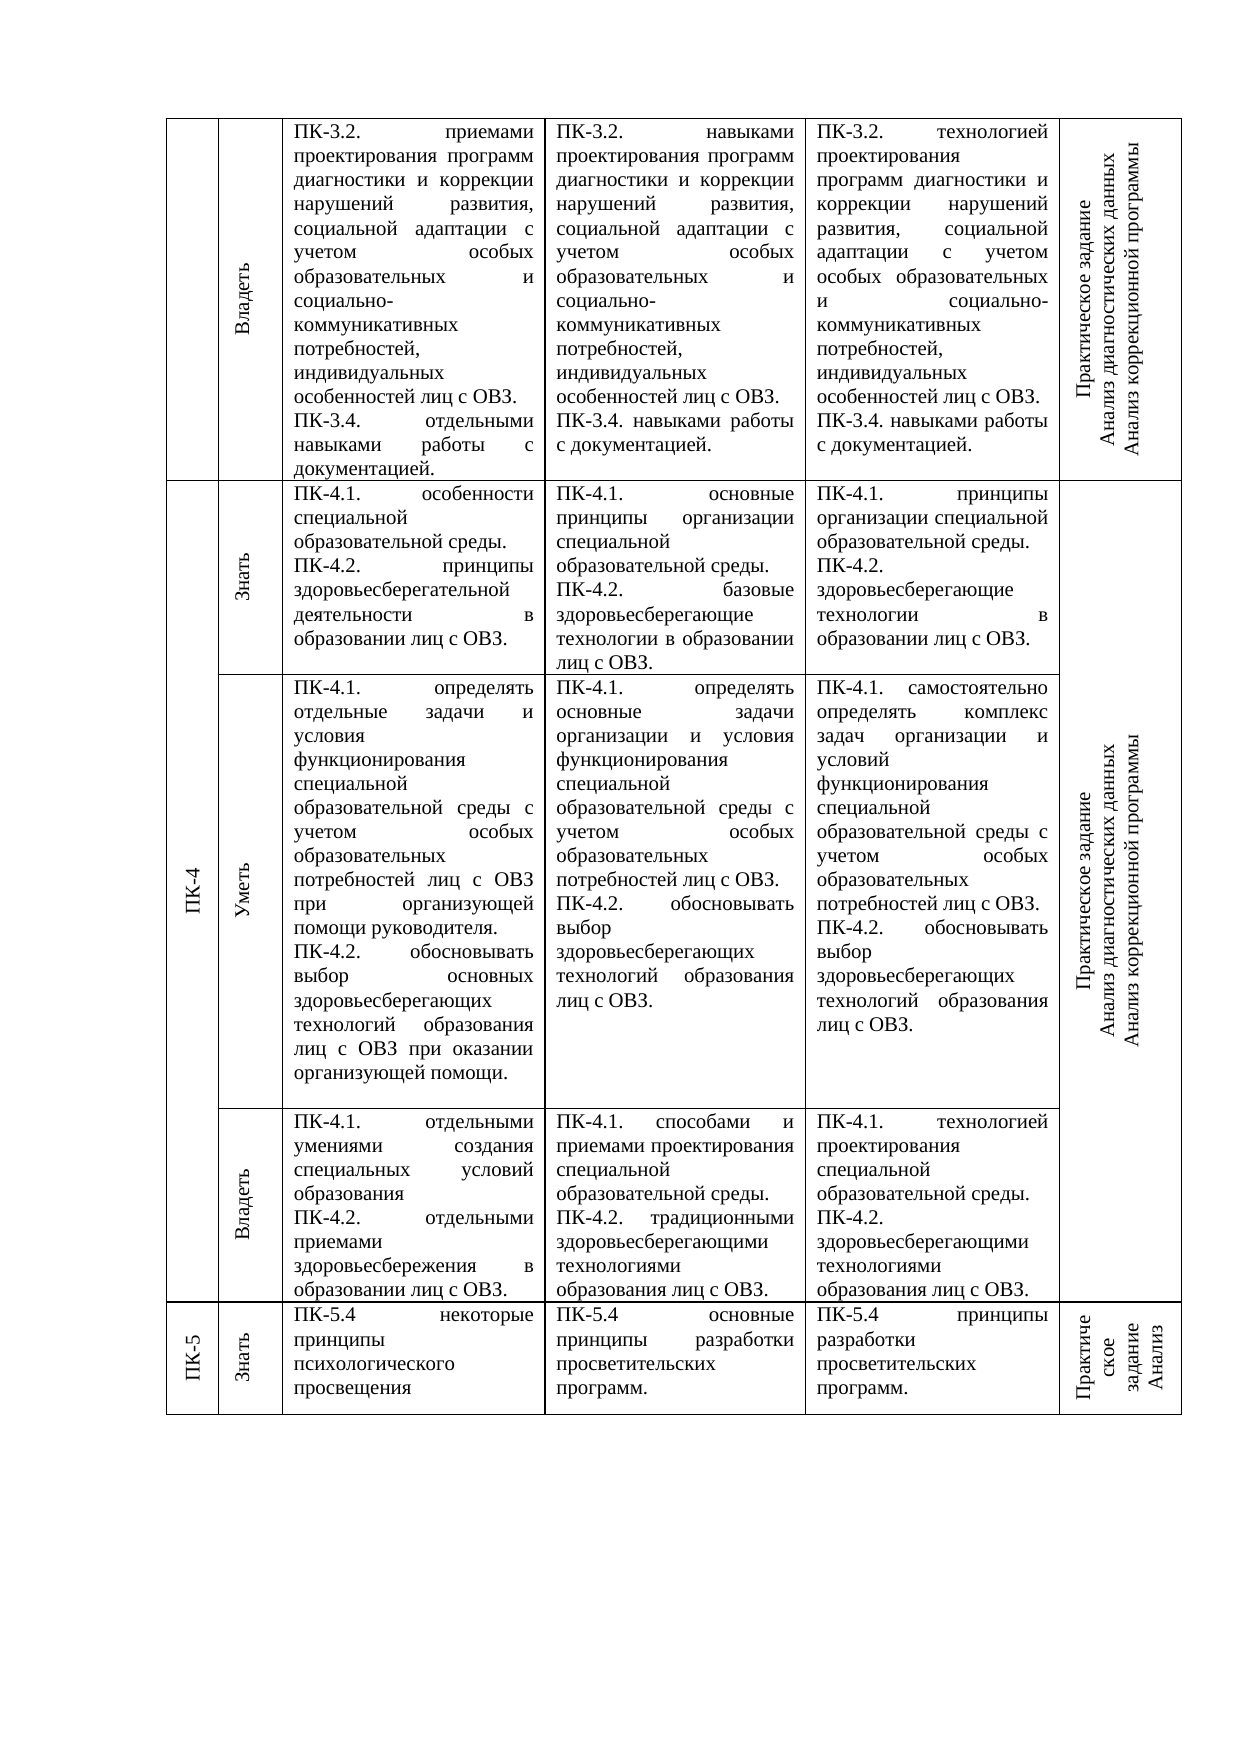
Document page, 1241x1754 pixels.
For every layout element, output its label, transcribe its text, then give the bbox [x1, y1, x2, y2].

table_cell ПК-3.2. навыками проектирования программ диагностики и коррекции нарушений развития, социальной адаптации с учетом особых образовательных и социально-коммуникативных потребностей, индивидуальных особенностей лиц с ОВЗ. ПК-3.4. навыками работы с документацией. [546, 119, 805, 480]
table_cell Практическое задание Анализ диагностических данных Анализ коррекционной программы [1060, 481, 1181, 1301]
table_cell ПК-4.1. основные принципы организации специальной образовательной среды. ПК-4.2. базовые здоровьесберегающие технологии в образовании лиц с ОВЗ. [546, 481, 805, 674]
table_cell ПК-5 [167, 1303, 218, 1414]
table_cell ПК-3.2. приемами проектирования программ диагностики и коррекции нарушений развития, социальной адаптации с учетом особых образовательных и социально-коммуникативных потребностей, индивидуальных особенностей лиц с ОВЗ. ПК-3.4. отдельными навыками работы с документацией. [283, 119, 544, 480]
table_cell ПК-4.1. способами и приемами проектирования специальной образовательной среды. ПК-4.2. традиционными здоровьесберегающими технологиями образования лиц с ОВЗ. [546, 1109, 805, 1301]
table_cell Владеть [219, 1109, 282, 1301]
table_cell Уметь [219, 675, 282, 1108]
table_cell Знать [219, 481, 282, 674]
table_cell Владеть [219, 119, 282, 480]
table_cell ПК-5.4 основные принципы разработки просветительских программ. [546, 1303, 805, 1414]
table_cell ПК-4.1. принципы организации специальной образовательной среды. ПК-4.2. здоровьесберегающие технологии в образовании лиц с ОВЗ. [806, 481, 1059, 674]
table_cell ПК-4.1. определять отдельные задачи и условия функционирования специальной образовательной среды с учетом особых образовательных потребностей лиц с ОВЗ при организующей помощи руководителя. ПК-4.2. обосновывать выбор основных здоровьесберегающих технологий образования лиц с ОВЗ при оказании организующей помощи. [283, 675, 544, 1108]
table_cell Знать [219, 1303, 282, 1414]
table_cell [1060, 119, 1181, 480]
table_cell ПК-4.1. определять основные задачи организации и условия функционирования специальной образовательной среды с учетом особых образовательных потребностей лиц с ОВЗ. ПК-4.2. обосновывать выбор здоровьесберегающих технологий образования лиц с ОВЗ. [546, 675, 805, 1108]
table_cell ПК-3.2. технологией проектирования программ диагностики и коррекции нарушений развития, социальной адаптации с учетом особых образовательных и социально-коммуникативных потребностей, индивидуальных особенностей лиц с ОВЗ. ПК-3.4. навыками работы с документацией. [806, 119, 1059, 480]
table_cell ПК-4.1. особенности специальной образовательной среды. ПК-4.2. принципы здоровьесберегательной деятельности в образовании лиц с ОВЗ. [283, 481, 544, 674]
table_cell ПК-4.1. самостоятельно определять комплекс задач организации и условий функционирования специальной образовательной среды с учетом особых образовательных потребностей лиц с ОВЗ. ПК-4.2. обосновывать выбор здоровьесберегающих технологий образования лиц с ОВЗ. [806, 675, 1059, 1108]
table_cell ПК-4 [167, 481, 218, 1301]
table_cell ПК-4.1. технологией проектирования специальной образовательной среды. ПК-4.2. здоровьесберегающими технологиями образования лиц с ОВЗ. [806, 1109, 1059, 1301]
table_cell ПК-5.4 принципы разработки просветительских программ. [806, 1303, 1059, 1414]
table_cell ПК-4.1. отдельными умениями создания специальных условий образования ПК-4.2. отдельными приемами здоровьесбережения в образовании лиц с ОВЗ. [283, 1109, 544, 1301]
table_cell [1060, 1303, 1181, 1414]
table_cell ПК-5.4 некоторые принципы психологического просвещения [283, 1303, 544, 1414]
